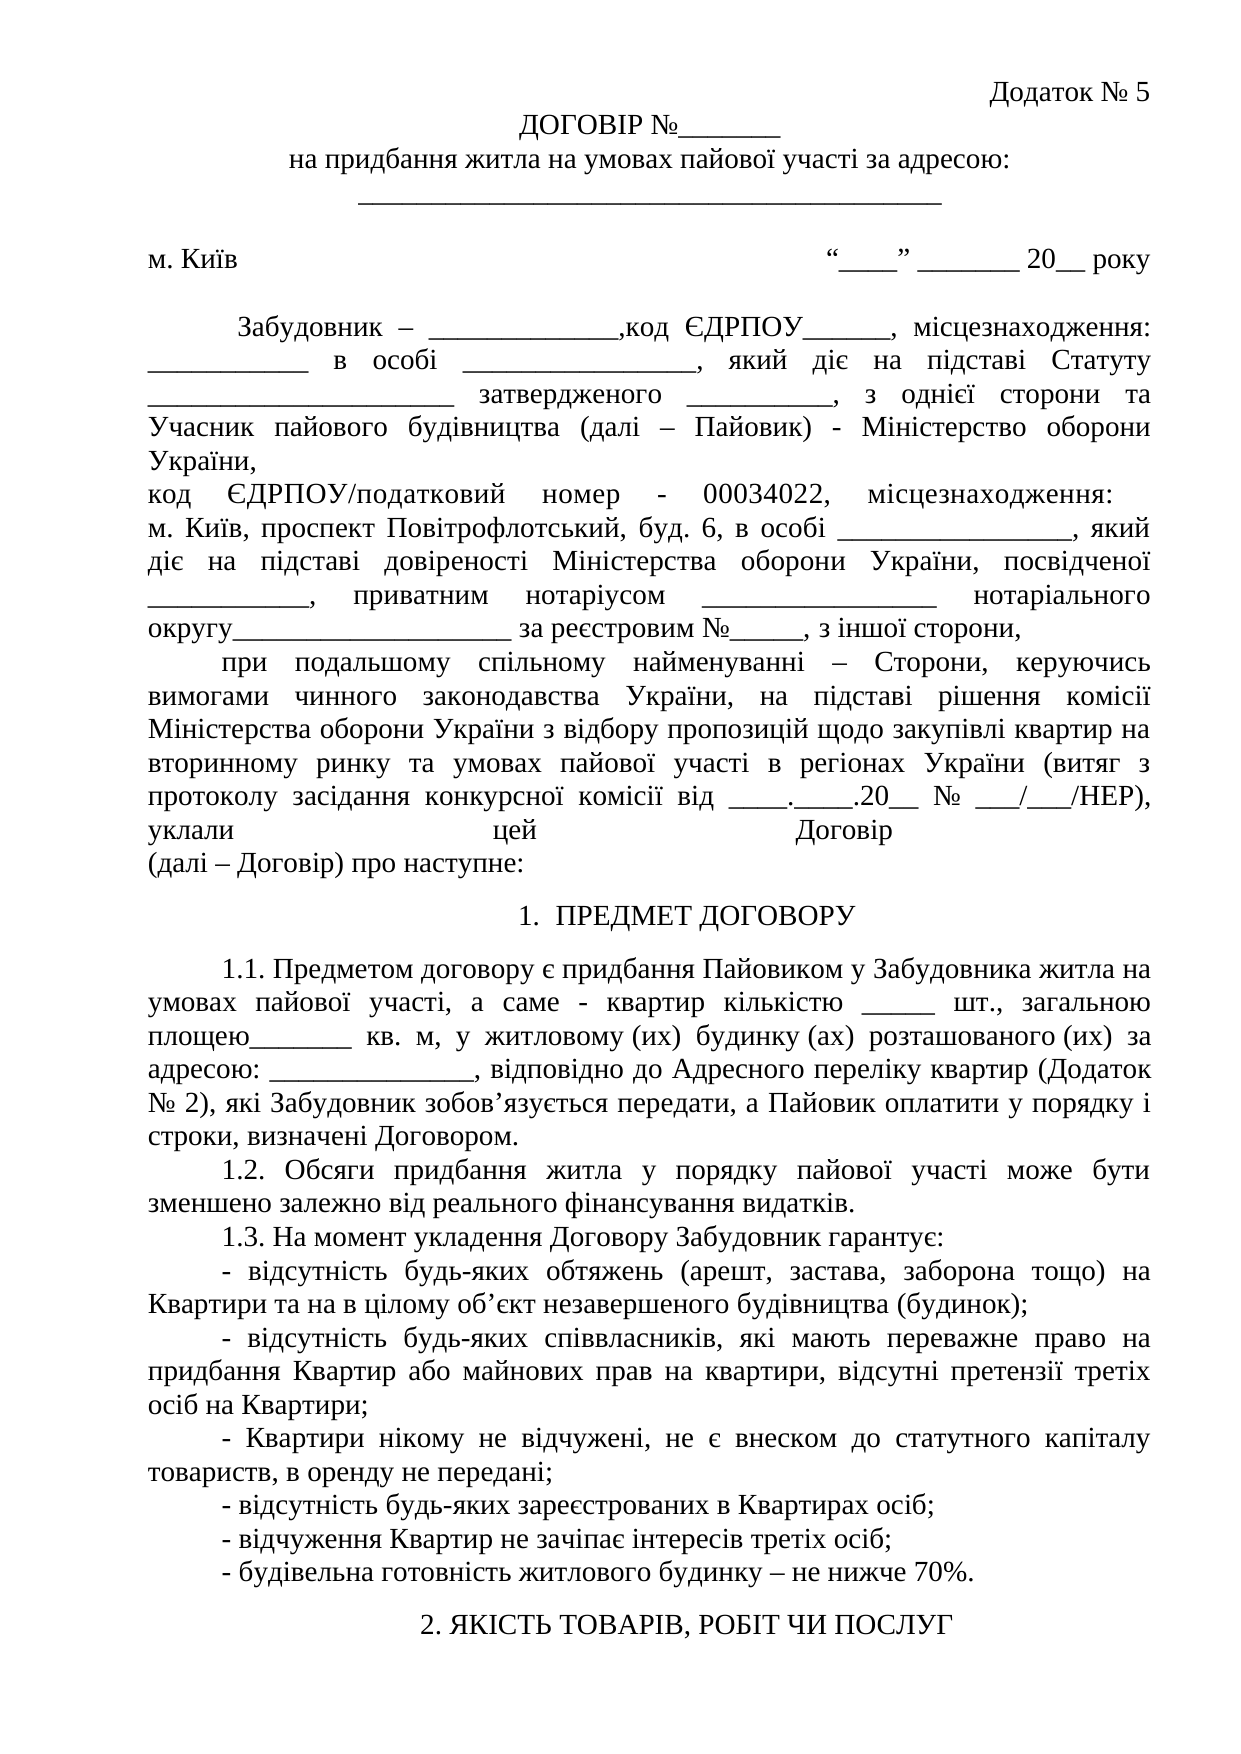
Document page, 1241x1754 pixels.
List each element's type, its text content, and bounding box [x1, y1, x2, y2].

list ПРЕДМЕТ ДОГОВОРУ [221, 898, 1152, 932]
text м. Київ “____” _______ 20__ року [148, 242, 1152, 275]
text Додаток № 5 [148, 74, 1152, 107]
text - відсутність будь-яких співвласників, які мають переважне право на придбання Квартир або майнових прав на квартири, відсутні претензії третіх осіб на Квартири; [148, 1320, 1152, 1420]
text - відсутність будь-яких обтяжень (арешт, застава, заборона тощо) на Квартири та на в цілому об’єкт незавершеного будівництва (будинок); [148, 1253, 1152, 1320]
text - відчуження Квартир не зачіпає інтересів третіх осіб; [148, 1521, 1152, 1554]
text - Квартири нікому не відчужені, не є внеском до статутного капіталу товариств, в оренду не передані; [148, 1420, 1152, 1487]
text 2. ЯКІСТЬ ТОВАРІВ, РОБІТ ЧИ ПОСЛУГ [148, 1607, 1152, 1641]
text - будівельна готовність житлового будинку – не нижче 70%. [148, 1554, 1152, 1588]
text 1.2. Обсяги придбання житла у порядку пайової участі може бути зменшено залежно від реального фінансування видатків. [148, 1152, 1152, 1219]
text - відсутність будь-яких зареєстрованих в Квартирах осіб; [148, 1487, 1152, 1521]
text 1.3. На момент укладення Договору Забудовник гарантує: [148, 1219, 1152, 1253]
text Забудовник – _____________,код ЄДРПОУ______, місцезнаходження: ___________ в особі ________________, який діє на підставі Статуту _____________________ затвердженого __________, з однієї сторони та Учасник пайового будівництва (далі – Пайовик) - Міністерство оборони України, код ЄДРПОУ/податковий номер - 00034022, місцезнаходження: м. Київ, проспект Повітрофлотський, буд. 6, в особі ________________, який діє на підставі довіреності Міністерства оборони України, посвідченої ___________, приватним нотаріусом ________________ нотаріального округу___________________ за реєстровим №_____, з іншої сторони, [148, 309, 1152, 644]
text ДОГОВІР №_______ [148, 107, 1152, 141]
text при подальшому спільному найменуванні – Сторони, керуючись вимогами чинного законодавства України, на підставі рішення комісії Міністерства оборони України з відбору пропозицій щодо закупівлі квартир на вторинному ринку та умовах пайової участі в регіонах України (витяг з протоколу засідання конкурсної комісії від ____.____.20__ № ___/___/НЕР), уклали цей Договір (далі – Договір) про наступне: [148, 644, 1152, 879]
text 1.1. Предметом договору є придбання Пайовиком у Забудовника житла на умовах пайової участі, а саме - квартир кількістю _____ шт., загальною площею_______ кв. м, у житловому (их) будинку (ах) розташованого (их) за адресою: ______________, відповідно до Адресного переліку квартир (Додаток № 2), які Забудовник зобов’язується передати, а Пайовик оплатити у порядку і строки, визначені Договором. [148, 951, 1152, 1152]
text на придбання житла на умовах пайової участі за адресою: ________________________________________ [148, 141, 1152, 208]
